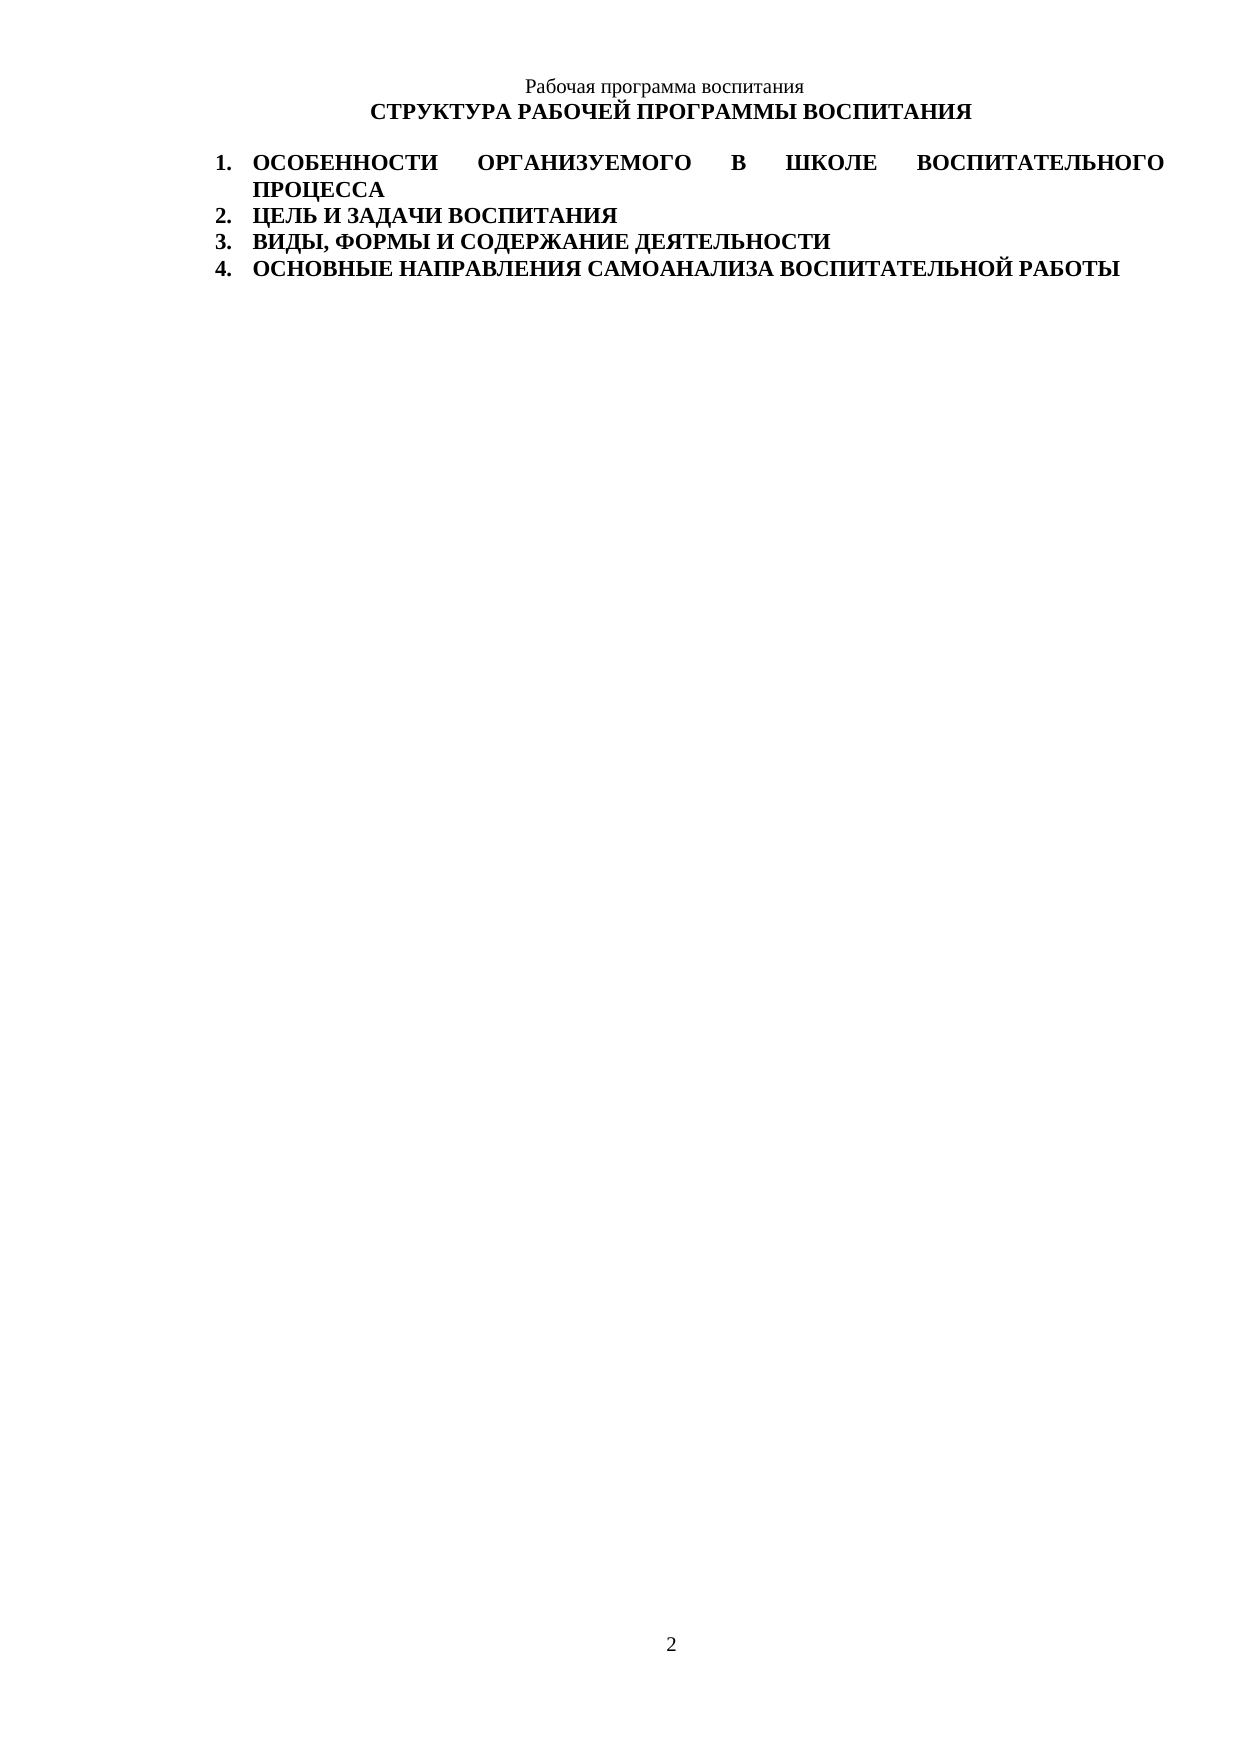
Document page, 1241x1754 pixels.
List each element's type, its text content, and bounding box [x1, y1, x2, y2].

text Структура рабочей программы воспитания [177, 98, 1165, 124]
list Цель и задачи воспитания [215, 202, 1165, 228]
list Особенности организуемого в школе воспитательного процесса [215, 149, 1165, 202]
list Виды, формы и содержание деятельности [215, 228, 1165, 255]
list основные направления самоанализа воспитательной работы [215, 255, 1165, 281]
